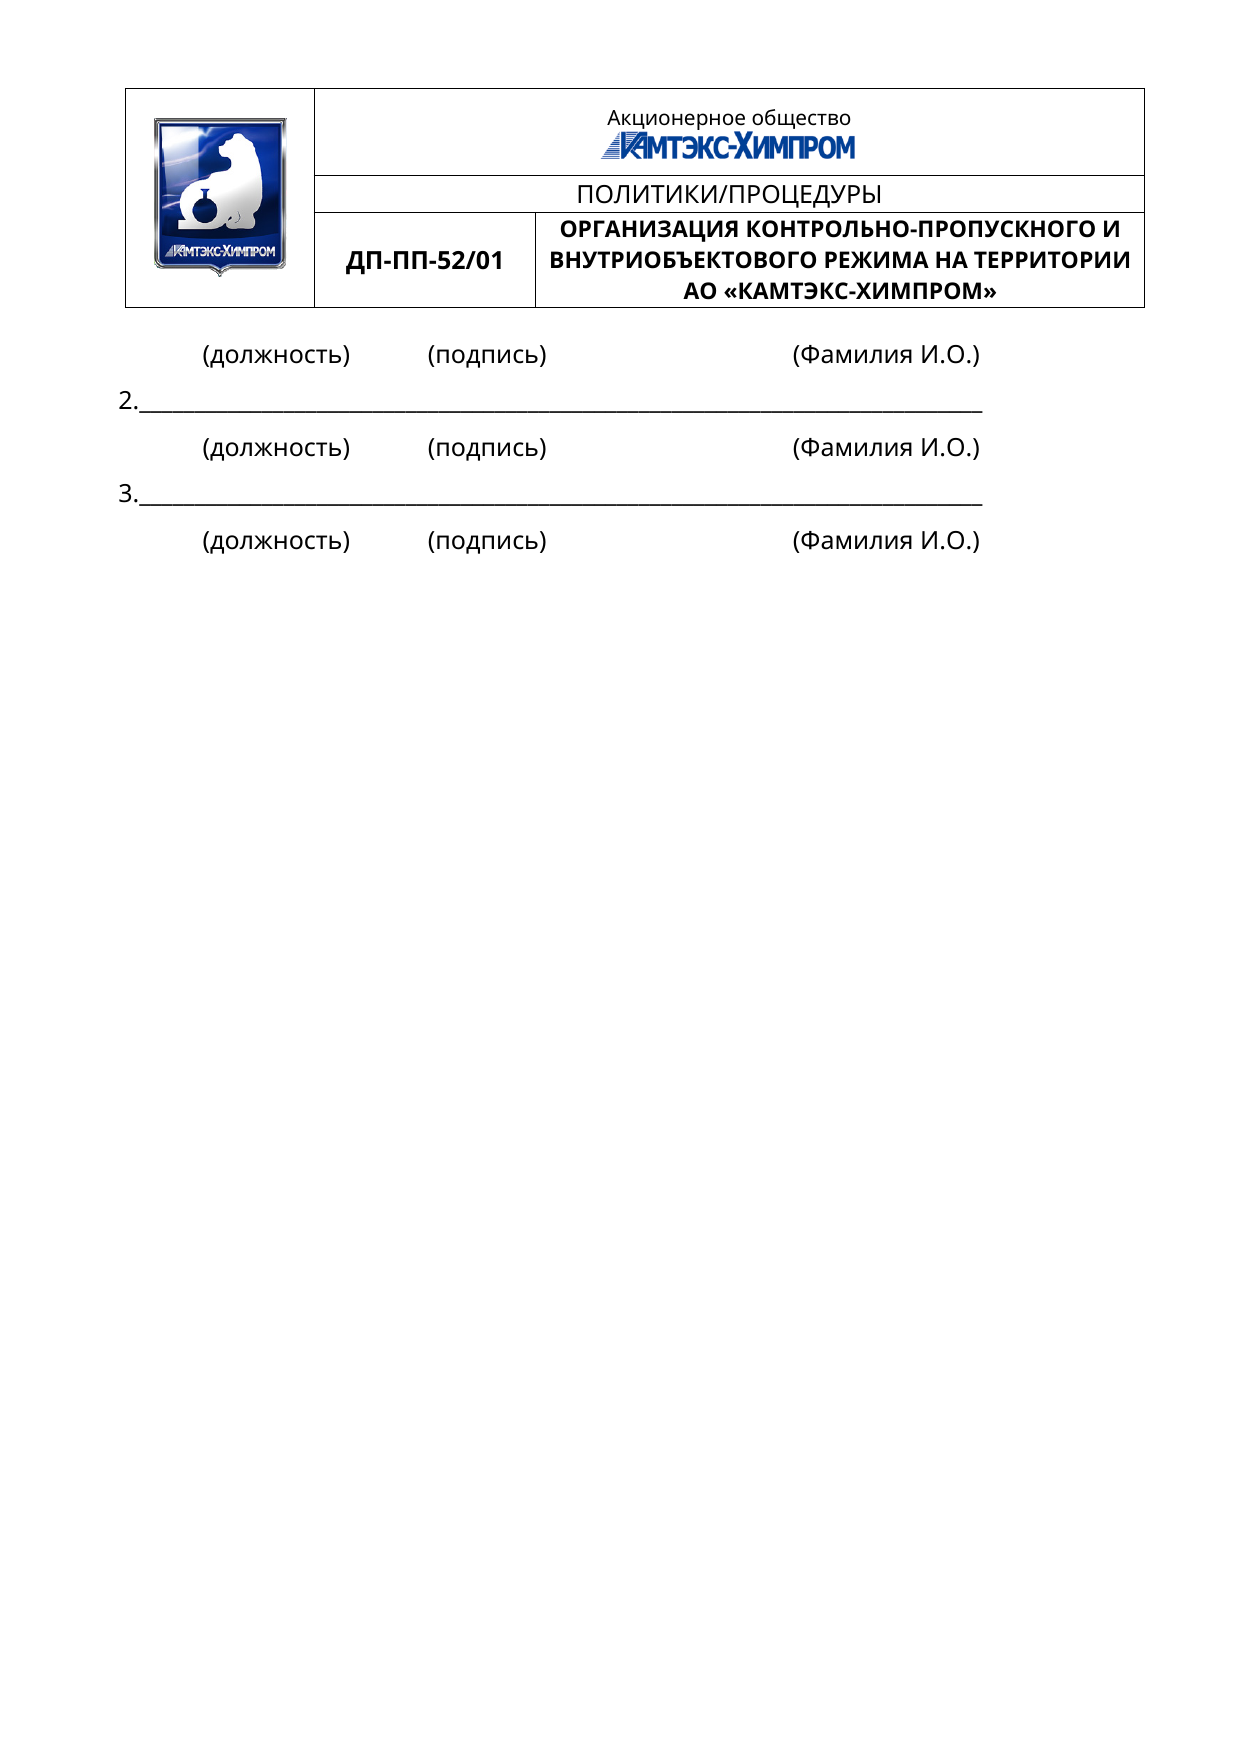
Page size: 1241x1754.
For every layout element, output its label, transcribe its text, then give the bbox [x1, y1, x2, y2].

text (должность) (подпись) (Фамилия И.О.) [118, 336, 1152, 370]
picture [152, 116, 287, 279]
text (должность) (подпись) (Фамилия И.О.) [118, 523, 1152, 557]
picture [600, 131, 859, 159]
text 3.____________________________________________________________________________ [118, 476, 1152, 510]
text (должность) (подпись) (Фамилия И.О.) [118, 429, 1152, 463]
text 2.____________________________________________________________________________ [118, 383, 1152, 417]
